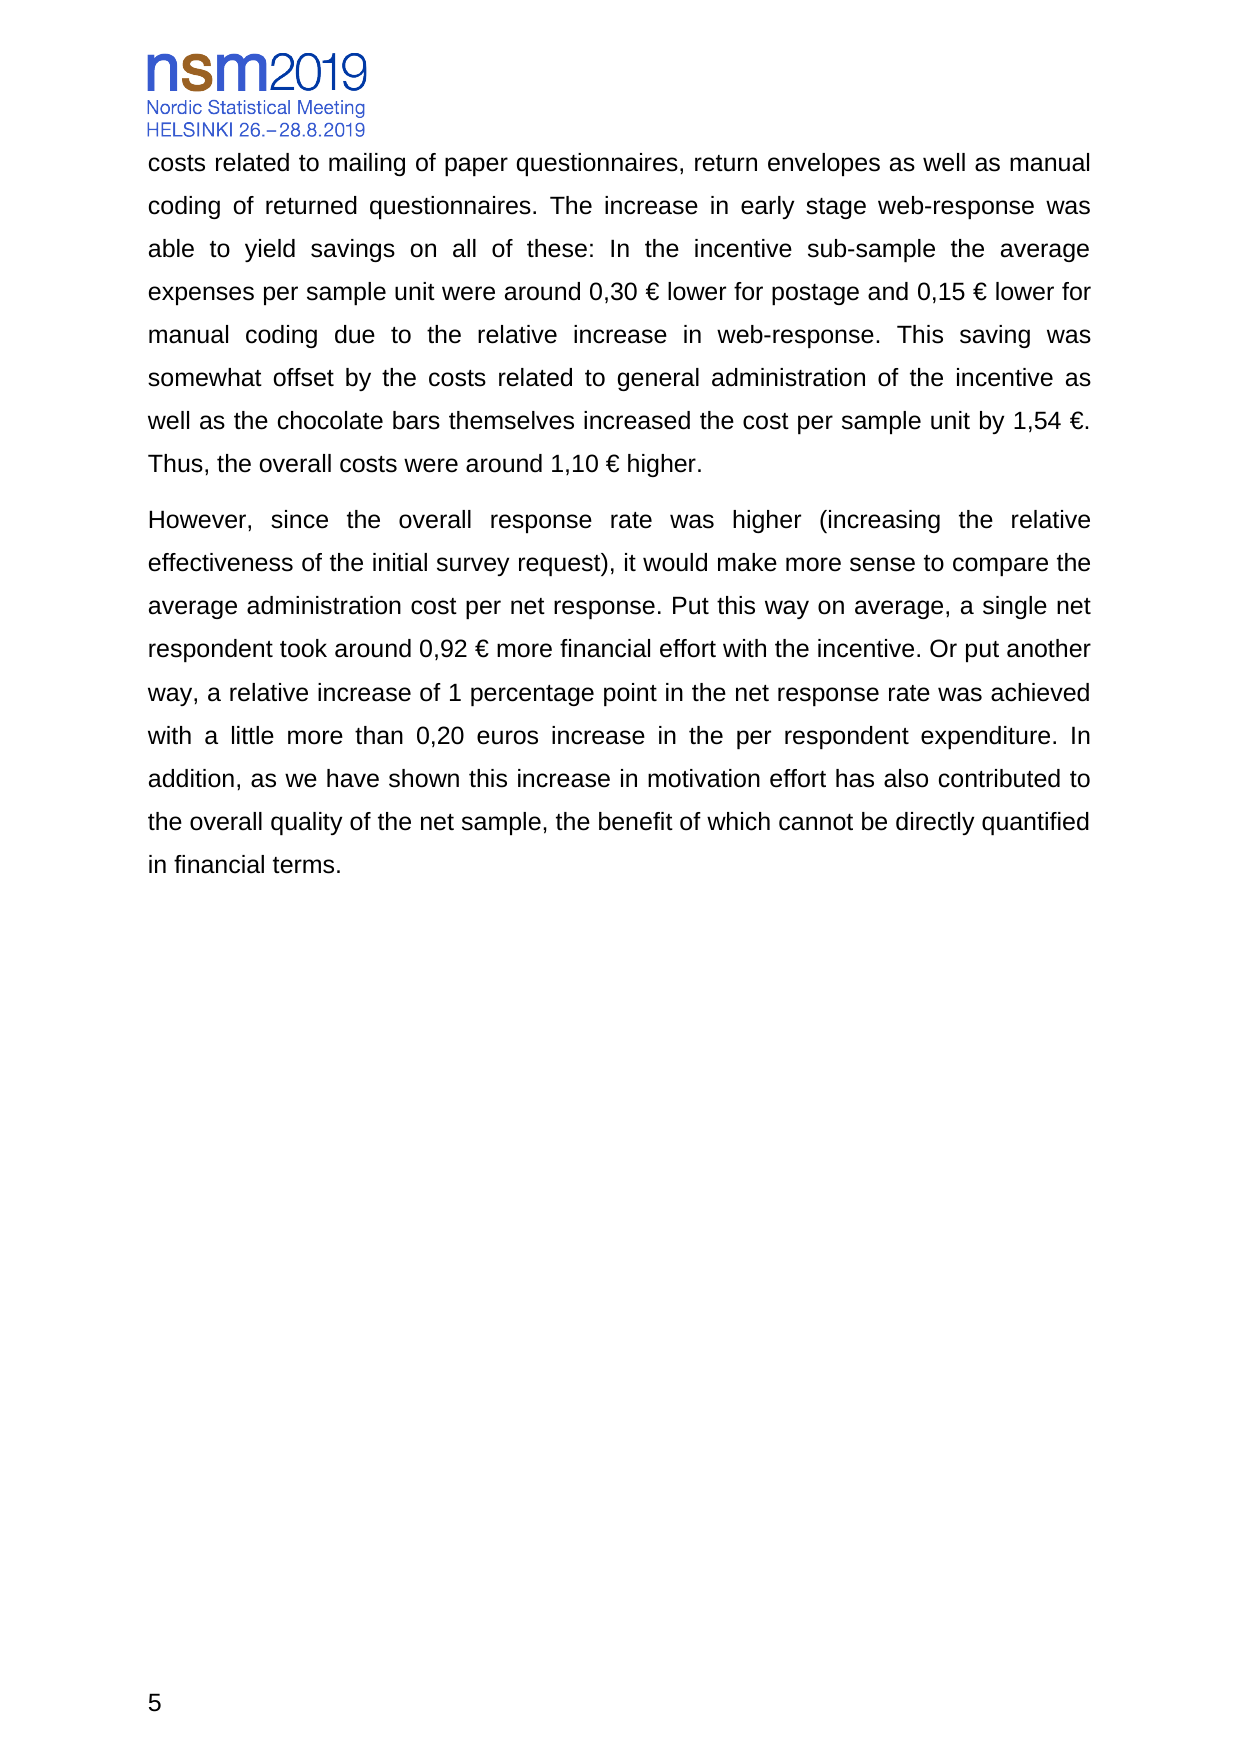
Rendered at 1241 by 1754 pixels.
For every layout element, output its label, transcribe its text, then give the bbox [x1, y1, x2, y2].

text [148, 148, 1093, 478]
picture [147, 53, 367, 137]
text However, since the overall response rate was higher (increasing the relative effectiveness of the initial survey request), it would make more sense to compare the average administration cost per net response. Put this way on average, a single net respondent took around 0,92 € more financial effort with the incentive. Or put another way, a relative increase of 1 percentage point in the net response rate was achieved with a little more than 0,20 euros increase in the per respondent expenditure. In addition, as we have shown this increase in motivation effort has also contributed to the overall quality of the net sample, the benefit of which cannot be directly quantified in financial terms. [148, 505, 1093, 879]
